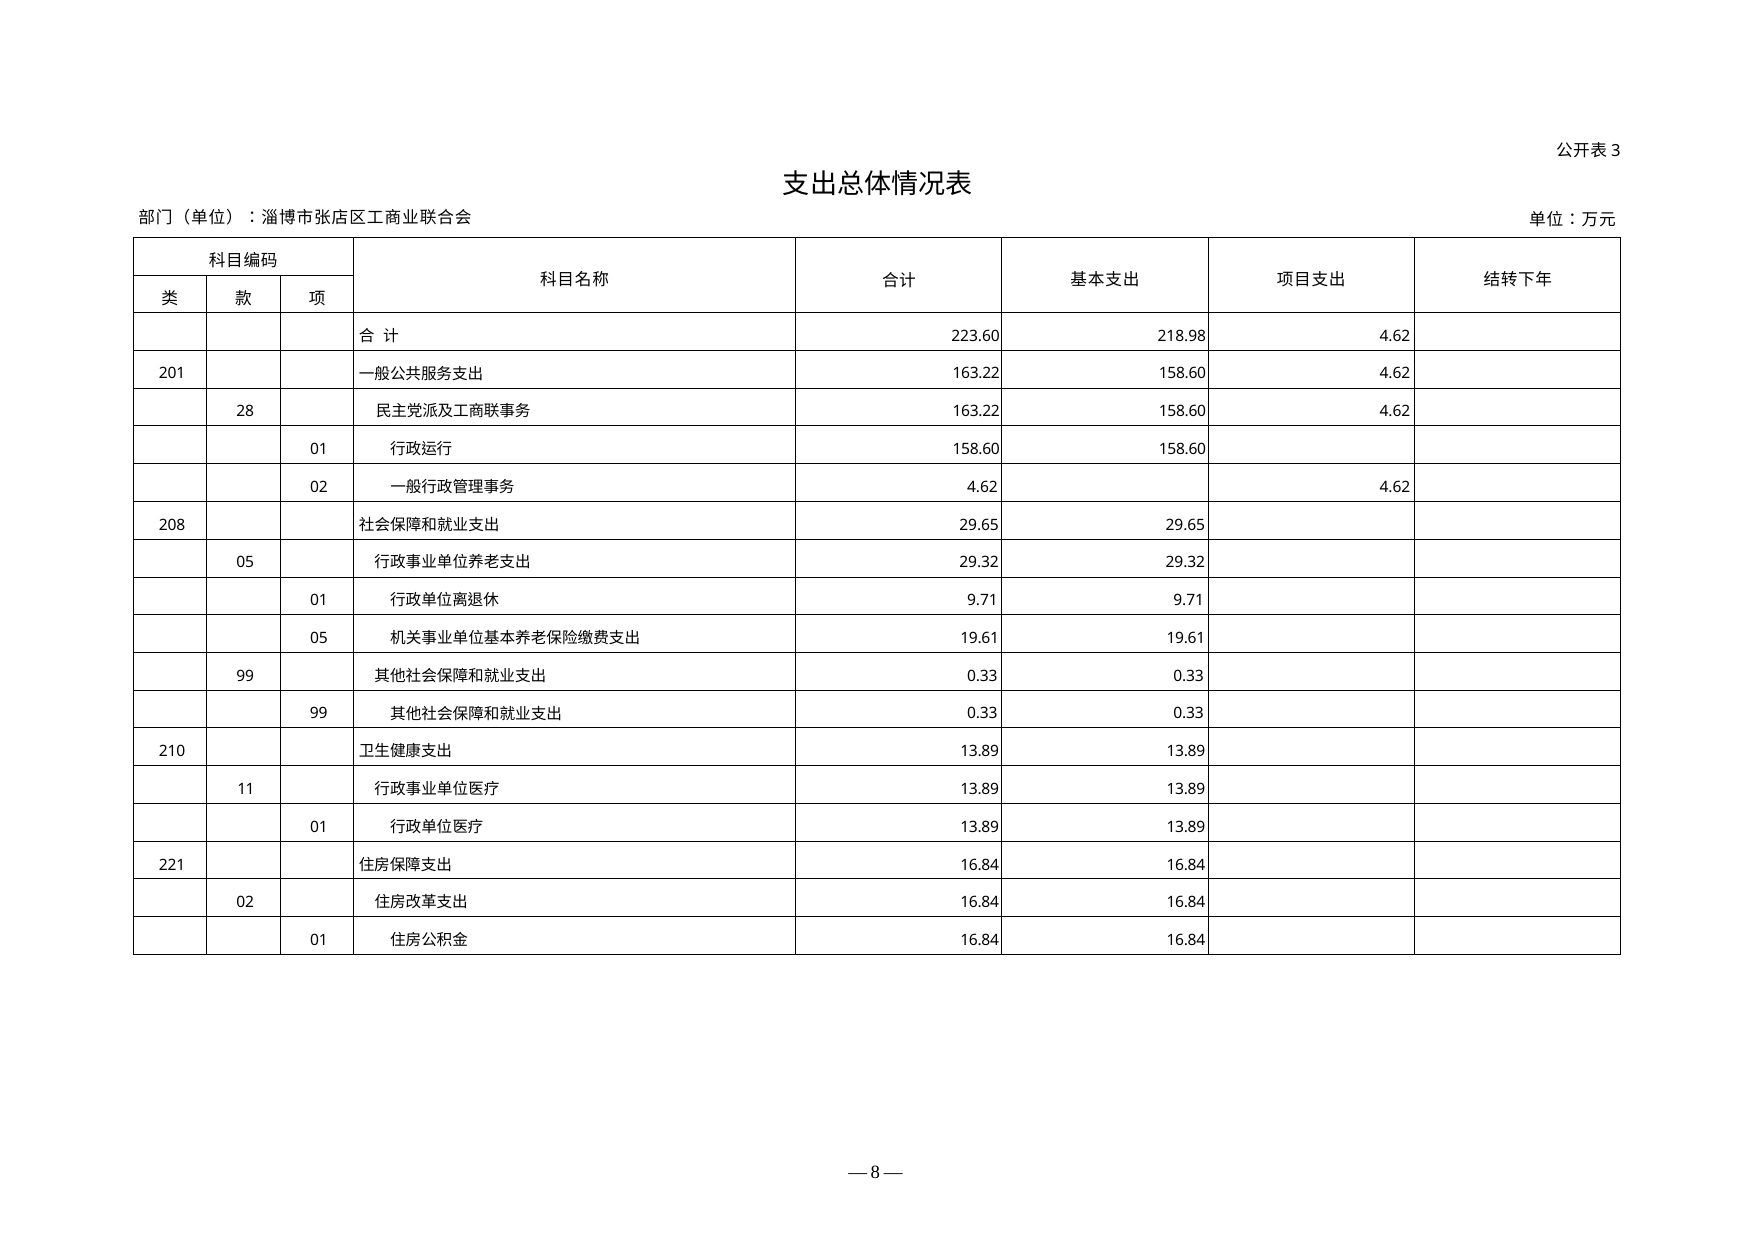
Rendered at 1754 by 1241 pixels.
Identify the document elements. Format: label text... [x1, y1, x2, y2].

table_cell [207, 578, 280, 614]
table_cell 158.60 [1002, 389, 1208, 425]
table_cell [134, 804, 206, 841]
table_cell [1415, 313, 1620, 350]
table_cell [207, 691, 280, 727]
table_cell [207, 804, 280, 841]
table_cell 行政事业单位医疗 [354, 766, 795, 803]
table_cell [1415, 804, 1620, 841]
table_cell 住房保障支出 [354, 842, 795, 878]
table_cell 行政单位离退休 [354, 578, 795, 614]
table_cell 208 [134, 502, 206, 539]
table_cell [207, 426, 280, 463]
table_cell 28 [207, 389, 280, 425]
table_cell [1209, 766, 1414, 803]
table_cell 13.89 [1002, 804, 1208, 841]
table_cell [281, 653, 353, 689]
text 单位：万元 [1529, 211, 1621, 229]
table_cell 行政事业单位养老支出 [354, 540, 795, 576]
text 公开表3 [1556, 139, 1621, 161]
table_cell 99 [281, 691, 353, 727]
table_cell [134, 879, 206, 916]
table_cell [1209, 615, 1414, 652]
table_cell [1415, 842, 1620, 878]
table_cell 11 [207, 766, 280, 803]
table_cell [1415, 464, 1620, 501]
table_cell 158.60 [1002, 426, 1208, 463]
table_cell 163.22 [796, 351, 1001, 388]
table_cell [134, 691, 206, 727]
table_cell 款 [207, 276, 280, 312]
table_cell [134, 464, 206, 501]
table_cell 05 [281, 615, 353, 652]
table_cell [1209, 578, 1414, 614]
table_cell [134, 653, 206, 689]
table_cell [1209, 691, 1414, 727]
table_cell 01 [281, 578, 353, 614]
table_header 科目名称 [354, 238, 795, 312]
table_cell 项 [281, 276, 353, 312]
table_cell 158.60 [1002, 351, 1208, 388]
table_cell 16.84 [796, 917, 1001, 954]
table_cell 16.84 [796, 879, 1001, 916]
table_cell 机关事业单位基本养老保险缴费支出 [354, 615, 795, 652]
table_cell 01 [281, 804, 353, 841]
table_cell [207, 502, 280, 539]
table_header 基本支出 [1002, 238, 1208, 312]
table_cell 13.89 [1002, 728, 1208, 765]
table_cell [134, 578, 206, 614]
table_cell 卫生健康支出 [354, 728, 795, 765]
table_cell [281, 728, 353, 765]
table_cell [134, 540, 206, 576]
table_header 合计 [796, 238, 1001, 312]
table_cell 9.71 [1002, 578, 1208, 614]
table_cell [207, 917, 280, 954]
table_cell [1415, 615, 1620, 652]
table_cell 4.62 [1209, 351, 1414, 388]
table_cell 其他社会保障和就业支出 [354, 691, 795, 727]
table_cell 158.60 [796, 426, 1001, 463]
table_header 结转下年 [1415, 238, 1620, 312]
table_cell 13.89 [1002, 766, 1208, 803]
text 支出总体情况表 [783, 166, 1518, 200]
table_cell [207, 842, 280, 878]
table_cell [281, 842, 353, 878]
table_cell [1002, 464, 1208, 501]
table_cell 一般公共服务支出 [354, 351, 795, 388]
table_cell [1415, 540, 1620, 576]
table_cell [1415, 917, 1620, 954]
table_cell 9.71 [796, 578, 1001, 614]
table_cell 29.65 [1002, 502, 1208, 539]
table_cell 218.98 [1002, 313, 1208, 350]
table_cell 13.89 [796, 728, 1001, 765]
table_cell 16.84 [1002, 879, 1208, 916]
table_cell 0.33 [1002, 653, 1208, 689]
table_cell [134, 313, 206, 350]
table_cell [1209, 502, 1414, 539]
table_cell [281, 540, 353, 576]
table_cell [281, 502, 353, 539]
table_cell 99 [207, 653, 280, 689]
table_cell [207, 313, 280, 350]
table_cell 223.60 [796, 313, 1001, 350]
table_cell [1415, 389, 1620, 425]
table_cell 29.65 [796, 502, 1001, 539]
table_cell 民主党派及工商联事务 [354, 389, 795, 425]
table_cell [134, 389, 206, 425]
table_cell [1209, 653, 1414, 689]
table_cell [1415, 426, 1620, 463]
table_cell 16.84 [1002, 917, 1208, 954]
table_header 项目支出 [1209, 238, 1414, 312]
table_cell 29.32 [796, 540, 1001, 576]
table_cell 一般行政管理事务 [354, 464, 795, 501]
table_cell [1415, 691, 1620, 727]
table_cell 01 [281, 426, 353, 463]
table_cell [1415, 502, 1620, 539]
table_cell 0.33 [1002, 691, 1208, 727]
table_cell 4.62 [1209, 313, 1414, 350]
table_cell 类 [134, 276, 206, 312]
table_cell 4.62 [1209, 389, 1414, 425]
table_cell [281, 389, 353, 425]
table_cell 其他社会保障和就业支出 [354, 653, 795, 689]
table_cell 02 [207, 879, 280, 916]
table_cell [281, 313, 353, 350]
table_cell [281, 879, 353, 916]
table_cell 行政单位医疗 [354, 804, 795, 841]
table_cell [1209, 804, 1414, 841]
table_cell 05 [207, 540, 280, 576]
table_cell [1415, 653, 1620, 689]
table_cell 19.61 [796, 615, 1001, 652]
table_cell 29.32 [1002, 540, 1208, 576]
table_cell [1209, 426, 1414, 463]
table_cell [1209, 879, 1414, 916]
table_cell [1415, 728, 1620, 765]
table_cell [281, 351, 353, 388]
table_cell 01 [281, 917, 353, 954]
table_cell 13.89 [796, 766, 1001, 803]
table_cell 221 [134, 842, 206, 878]
table_cell 16.84 [796, 842, 1001, 878]
table_cell [134, 615, 206, 652]
table_cell 163.22 [796, 389, 1001, 425]
table_cell 02 [281, 464, 353, 501]
table_cell [1415, 879, 1620, 916]
table_cell 4.62 [1209, 464, 1414, 501]
table_cell 住房改革支出 [354, 879, 795, 916]
table_cell 4.62 [796, 464, 1001, 501]
table_cell [207, 615, 280, 652]
table_cell 住房公积金 [354, 917, 795, 954]
table_cell [207, 728, 280, 765]
table_cell [1415, 578, 1620, 614]
table_cell 210 [134, 728, 206, 765]
table_cell [1415, 766, 1620, 803]
table_cell 16.84 [1002, 842, 1208, 878]
text 部门（单位）：淄博市张店区工商业联合会 [138, 209, 1518, 227]
table_cell [134, 426, 206, 463]
table_cell [207, 351, 280, 388]
table_cell 201 [134, 351, 206, 388]
table_cell [134, 917, 206, 954]
table_cell 0.33 [796, 653, 1001, 689]
table_cell [1415, 351, 1620, 388]
table_cell [207, 464, 280, 501]
table_cell 19.61 [1002, 615, 1208, 652]
table_cell 社会保障和就业支出 [354, 502, 795, 539]
table_cell [1209, 917, 1414, 954]
table_cell [281, 766, 353, 803]
table_cell [134, 766, 206, 803]
table_cell [1209, 540, 1414, 576]
table_cell [1209, 728, 1414, 765]
table_cell [1209, 842, 1414, 878]
table_cell 0.33 [796, 691, 1001, 727]
table_header 科目编码 [134, 238, 353, 274]
table_cell 合 计 [354, 313, 795, 350]
table_cell 13.89 [796, 804, 1001, 841]
table_cell 行政运行 [354, 426, 795, 463]
